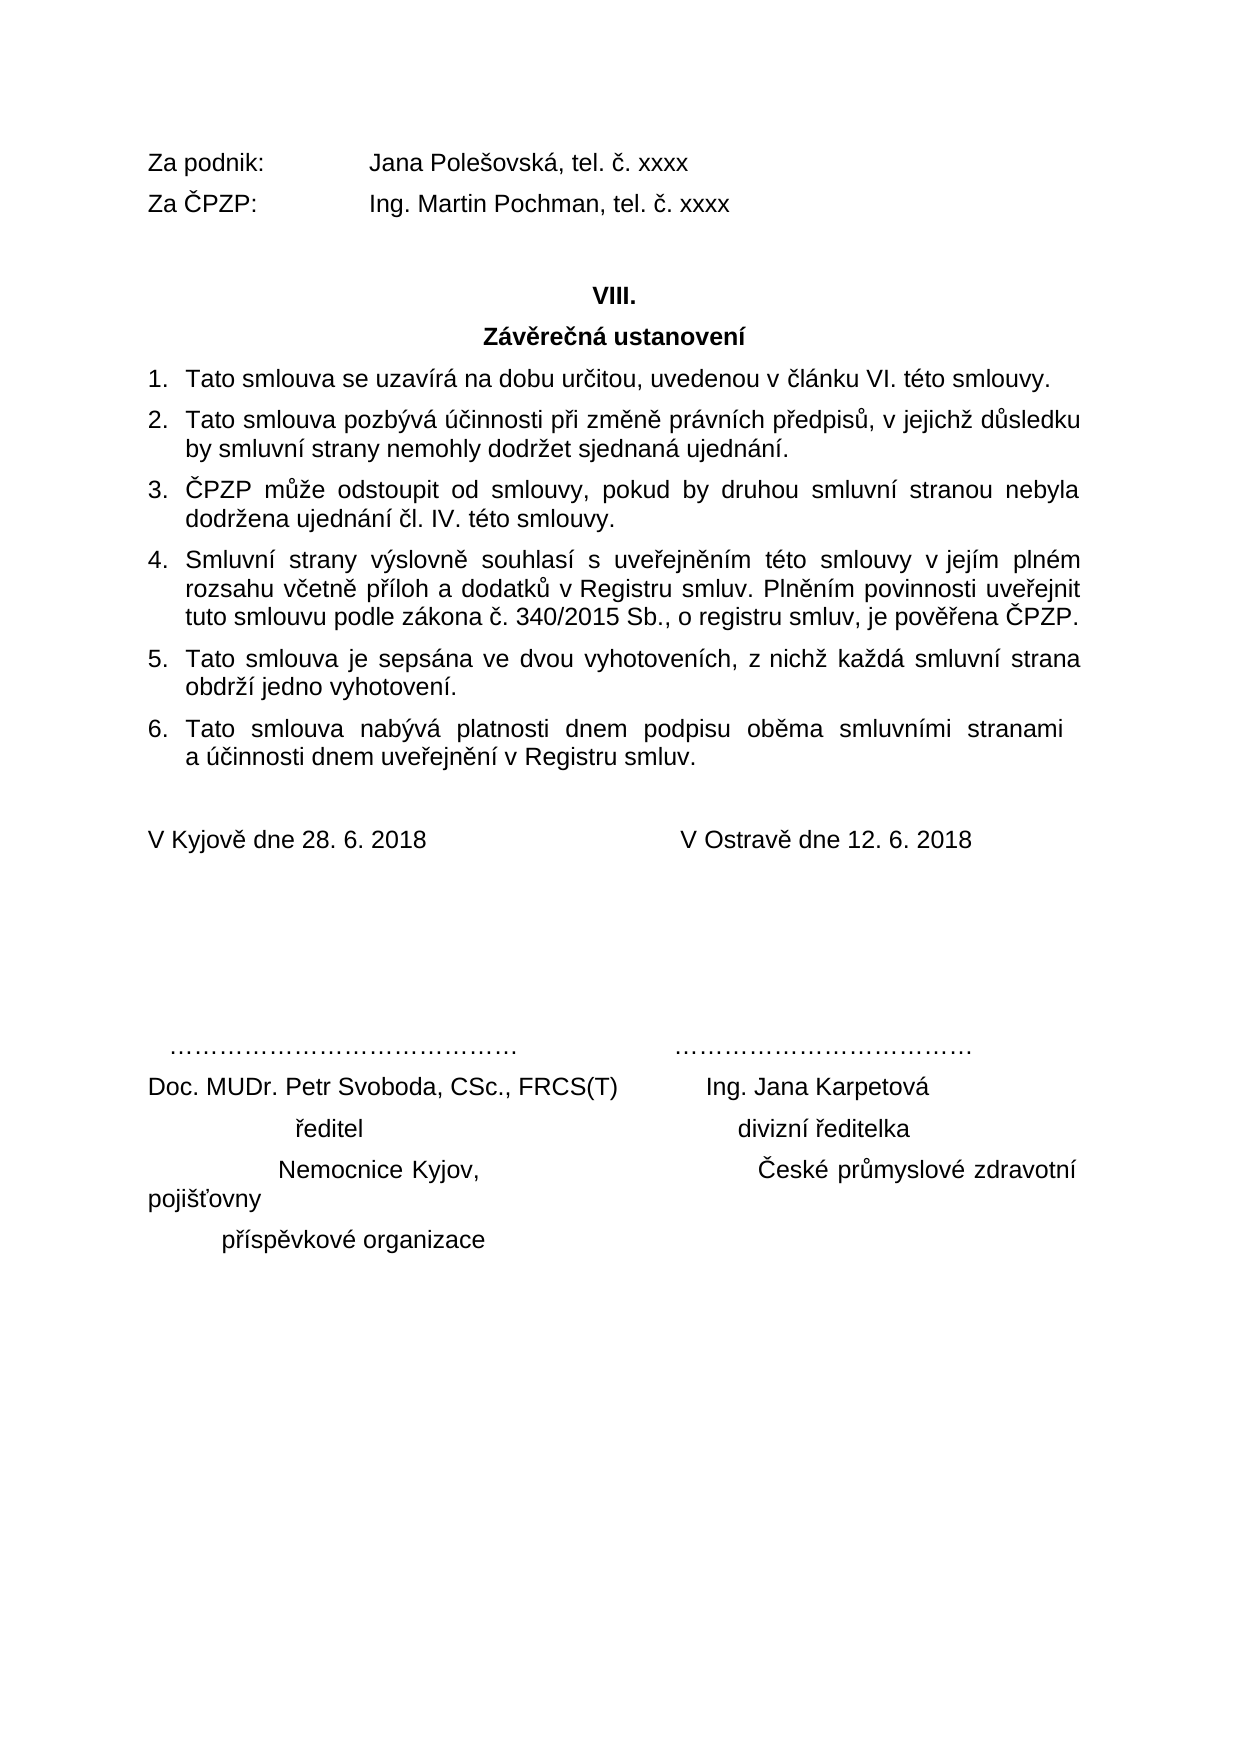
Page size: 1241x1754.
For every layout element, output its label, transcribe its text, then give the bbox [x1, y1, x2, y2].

text Za podnik: Jana Polešovská, tel. č. xxxx [148, 148, 1081, 176]
text V Kyjově dne 28. 6. 2018 V Ostravě dne 12. 6. 2018 [148, 825, 1081, 853]
text Nemocnice Kyjov, České průmyslové zdravotní pojišťovny [148, 1155, 1081, 1212]
text Závěrečná ustanovení [148, 322, 1081, 351]
text Tato smlouva pozbývá účinnosti při změně právních předpisů, v jejichž důsledku by smluvní strany nemohly dodržet sjednaná ujednání. [148, 405, 1081, 462]
text příspěvkové organizace [148, 1225, 1081, 1253]
text Doc. MUDr. Petr Svoboda, CSc., FRCS(T) Ing. Jana Karpetová [148, 1072, 1081, 1101]
list Tato smlouva se uzavírá na dobu určitou, uvedenou v článku VI. této smlouvy. [148, 363, 1081, 392]
text Smluvní strany výslovně souhlasí s uveřejněním této smlouvy v jejím plném rozsahu včetně příloh a dodatků v Registru smluv. Plněním povinnosti uveřejnit tuto smlouvu podle zákona č. 340/2015 Sb., o registru smluv, je pověřena ČPZP. [148, 545, 1081, 631]
text ČPZP může odstoupit od smlouvy, pokud by druhou smluvní stranou nebyla dodržena ujednání čl. IV. této smlouvy. [148, 475, 1081, 532]
text …………………………………… ……………………………… [148, 1031, 1081, 1060]
text Za ČPZP: Ing. Martin Pochman, tel. č. xxxx [148, 189, 1081, 218]
text VIII. [148, 281, 1081, 310]
text ředitel divizní ředitelka [148, 1113, 1081, 1142]
text Tato smlouva nabývá platnosti dnem podpisu oběma smluvními stranami a účinnosti dnem uveřejnění v Registru smluv. [148, 713, 1081, 771]
text Tato smlouva je sepsána ve dvou vyhotoveních, z nichž každá smluvní strana obdrží jedno vyhotovení. [148, 643, 1081, 701]
